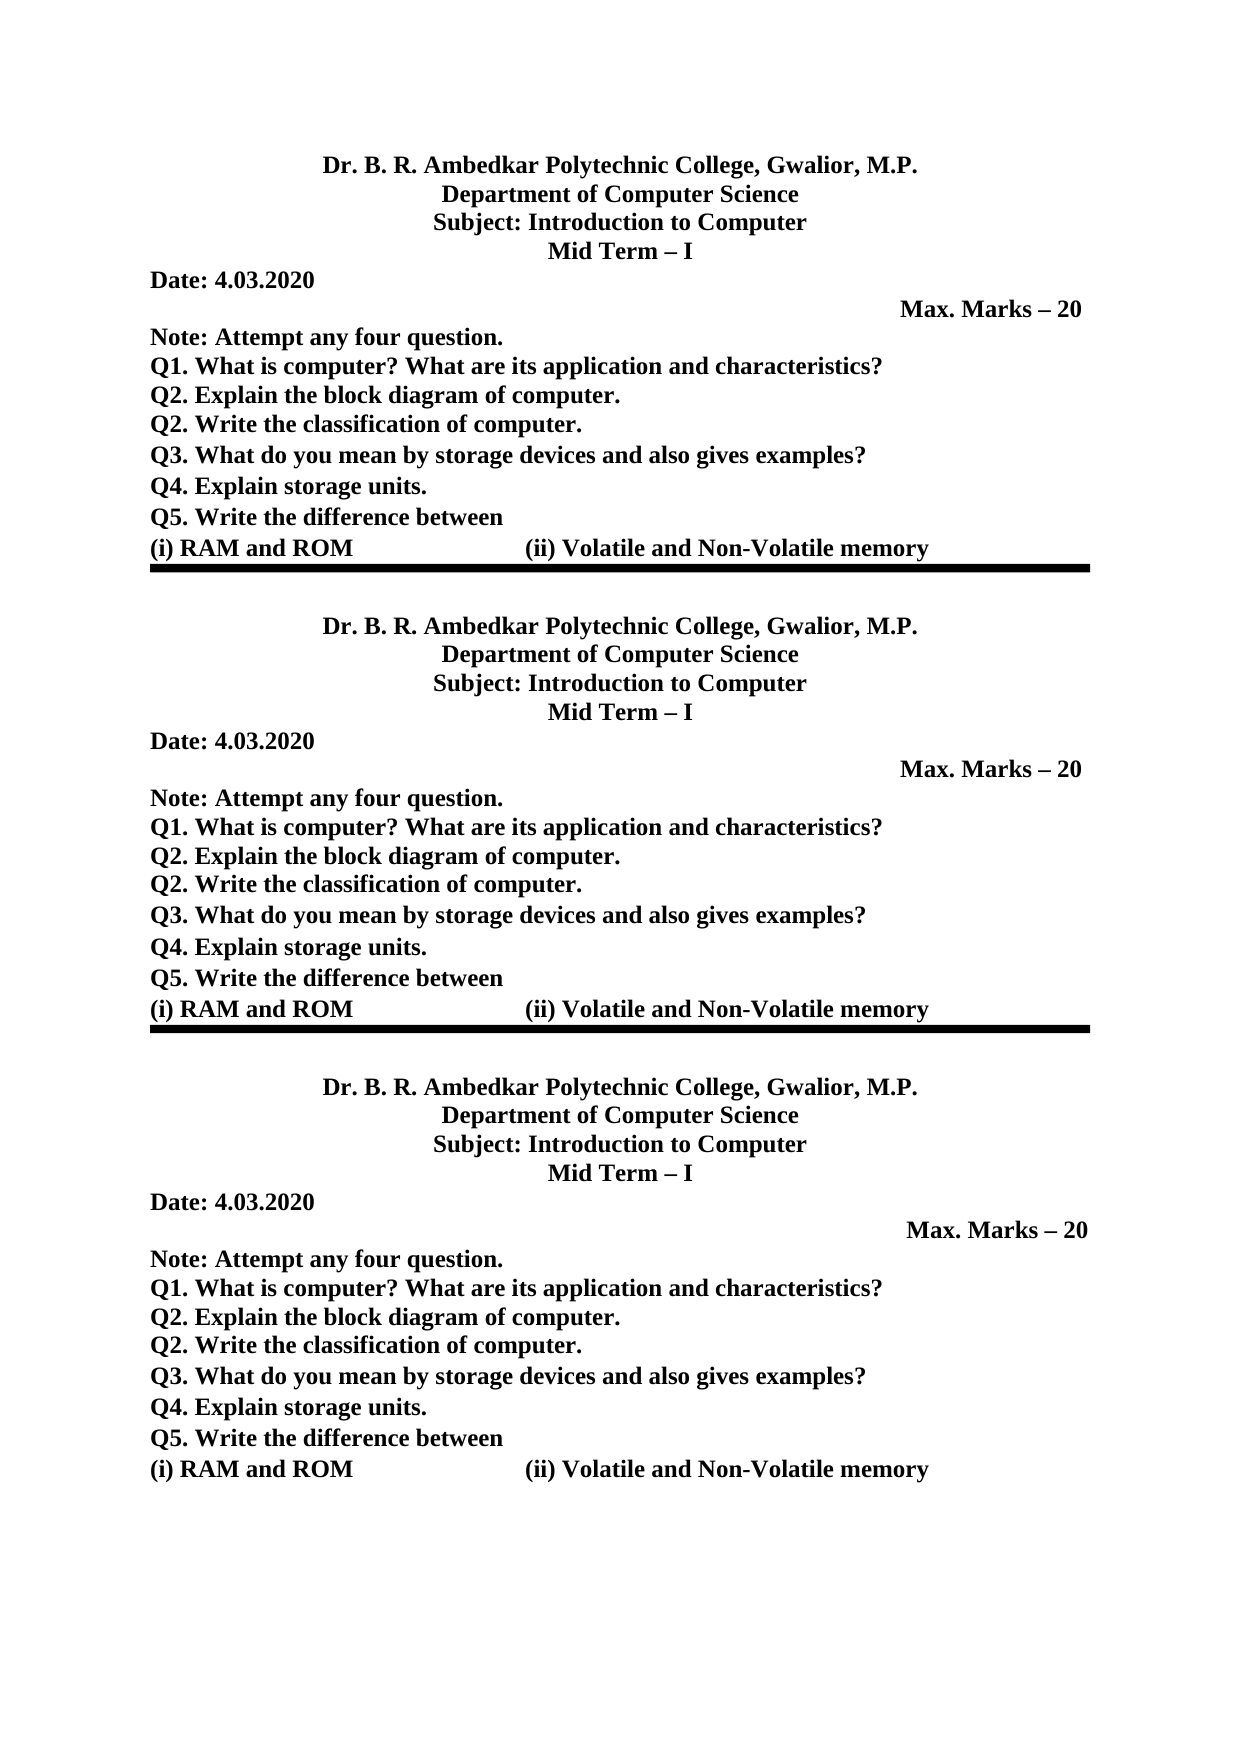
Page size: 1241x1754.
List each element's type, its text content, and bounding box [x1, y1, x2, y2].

text Department of Computer Science [150, 639, 1090, 668]
text Mid Term – I [150, 236, 1090, 265]
text Q4. Explain storage units. [150, 1392, 1090, 1421]
text Date: 4.03.2020 [150, 1187, 1090, 1215]
text Mid Term – I [150, 1158, 1090, 1187]
text (i) RAM and ROM (ii) Volatile and Non-Volatile memory [150, 1454, 1090, 1483]
text Subject: Introduction to Computer [150, 207, 1090, 236]
text Note: Attempt any four question. [150, 322, 1090, 351]
text Max. Marks – 20 [150, 1215, 1090, 1244]
text Q2. Write the classification of computer. [150, 869, 1090, 898]
text Max. Marks – 20 [150, 294, 1090, 322]
text Date: 4.03.2020 [150, 726, 1090, 754]
text Q1. What is computer? What are its application and characteristics? [150, 812, 1090, 841]
text (i) RAM and ROM (ii) Volatile and Non-Volatile memory [150, 994, 1090, 1022]
text (i) RAM and ROM (ii) Volatile and Non-Volatile memory [150, 533, 1090, 562]
text Subject: Introduction to Computer [150, 668, 1090, 697]
text Q4. Explain storage units. [150, 932, 1090, 960]
text Q2. Explain the block diagram of computer. [150, 841, 1090, 869]
text Q3. What do you mean by storage devices and also gives examples? [150, 901, 1090, 929]
text Q2. Write the classification of computer. [150, 409, 1090, 437]
text Q3. What do you mean by storage devices and also gives examples? [150, 1361, 1090, 1390]
text Mid Term – I [150, 697, 1090, 726]
text Q5. Write the difference between [150, 502, 1090, 531]
text Max. Marks – 20 [150, 754, 1090, 783]
text Note: Attempt any four question. [150, 1244, 1090, 1273]
text Q5. Write the difference between [150, 963, 1090, 991]
text Q2. Write the classification of computer. [150, 1330, 1090, 1359]
text Q5. Write the difference between [150, 1423, 1090, 1452]
text Q1. What is computer? What are its application and characteristics? [150, 1273, 1090, 1302]
text Dr. B. R. Ambedkar Polytechnic College, Gwalior, M.P. [150, 150, 1090, 179]
text Dr. B. R. Ambedkar Polytechnic College, Gwalior, M.P. [150, 611, 1090, 639]
text Q4. Explain storage units. [150, 471, 1090, 499]
text Q3. What do you mean by storage devices and also gives examples? [150, 440, 1090, 468]
text Q2. Explain the block diagram of computer. [150, 1302, 1090, 1330]
text Note: Attempt any four question. [150, 783, 1090, 812]
text Department of Computer Science [150, 1100, 1090, 1129]
text Date: 4.03.2020 [150, 265, 1090, 294]
text Subject: Introduction to Computer [150, 1129, 1090, 1158]
text Department of Computer Science [150, 179, 1090, 207]
text Dr. B. R. Ambedkar Polytechnic College, Gwalior, M.P. [150, 1072, 1090, 1100]
text Q2. Explain the block diagram of computer. [150, 380, 1090, 409]
text Q1. What is computer? What are its application and characteristics? [150, 351, 1090, 380]
